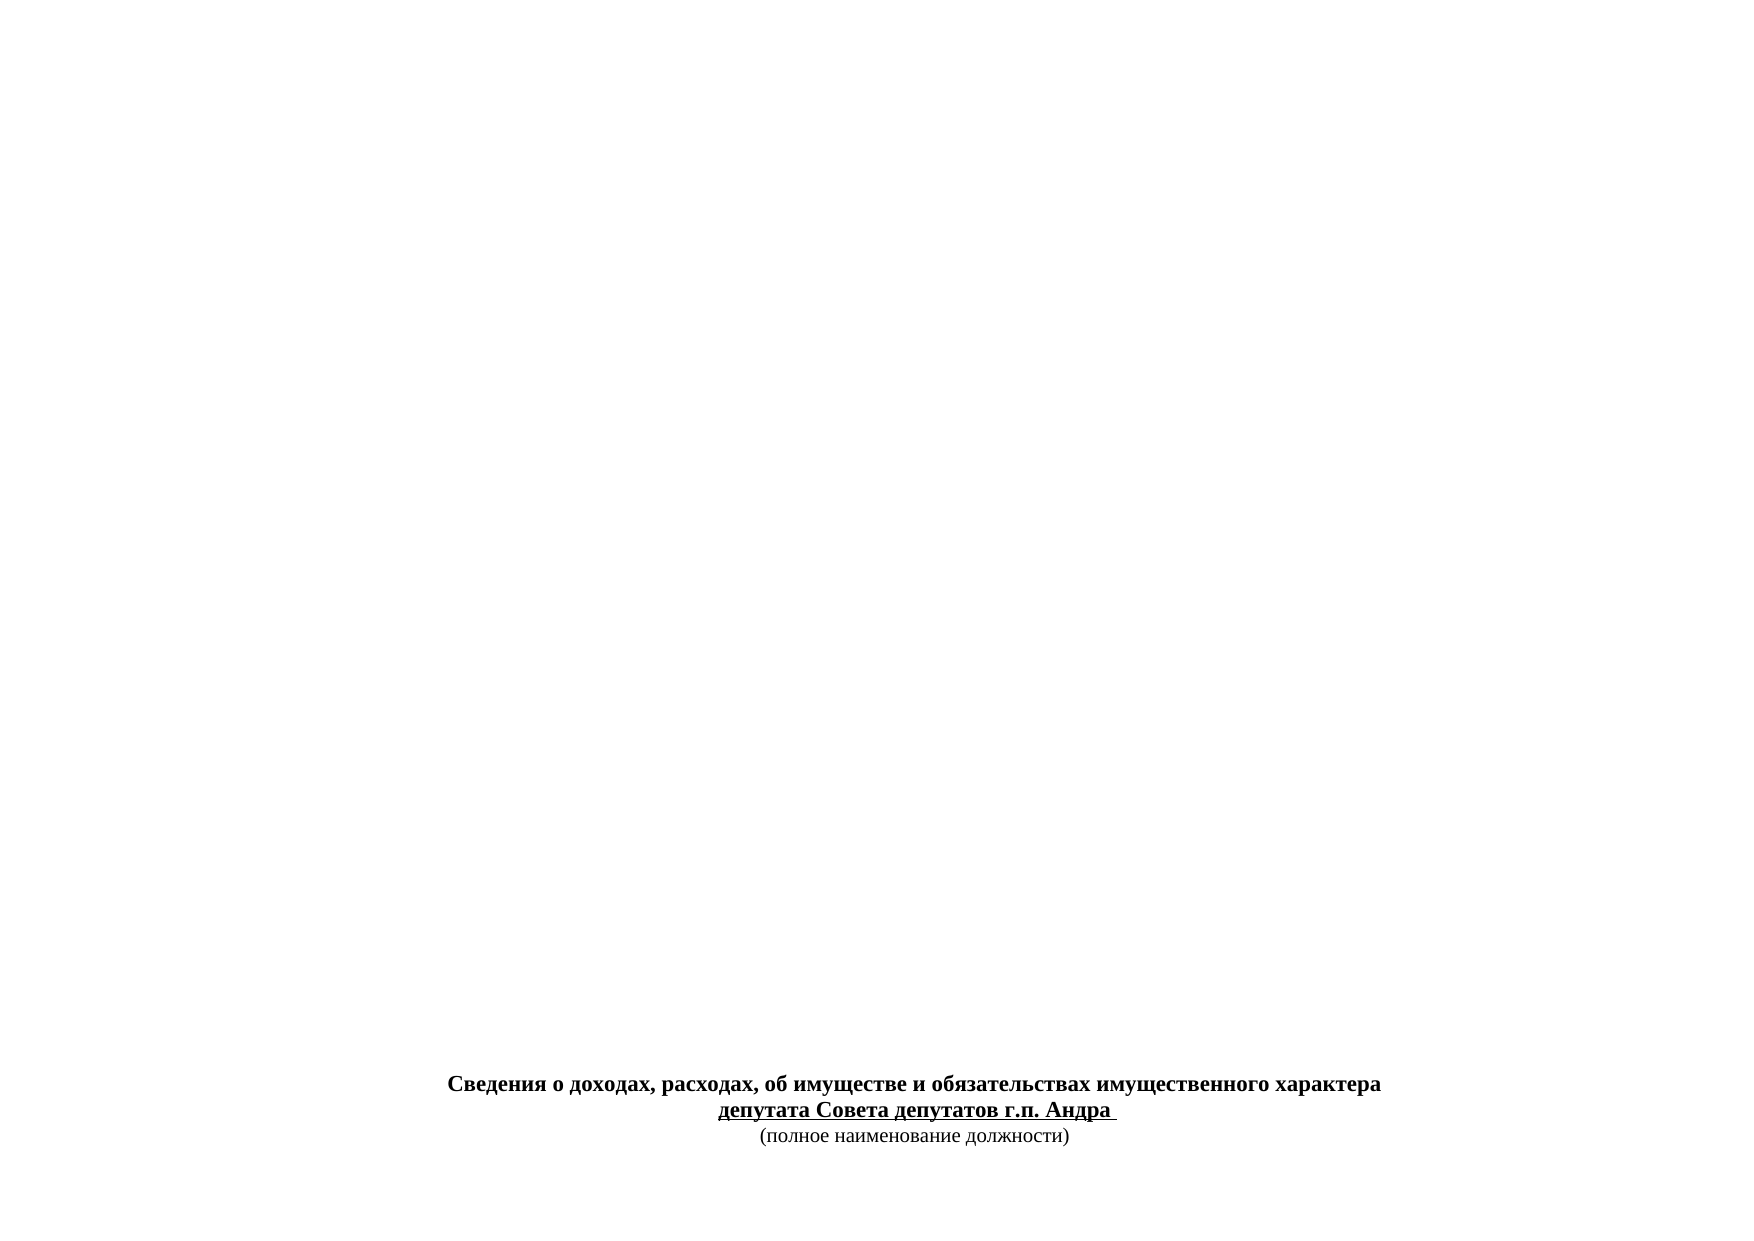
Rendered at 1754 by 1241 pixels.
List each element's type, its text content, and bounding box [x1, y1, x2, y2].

text Сведения о доходах, расходах, об имуществе и обязательствах имущественного характера [118, 1070, 1636, 1096]
text депутата Совета депутатов г.п. Андра [118, 1096, 1636, 1122]
text (полное наименование должности) [118, 1122, 1636, 1147]
